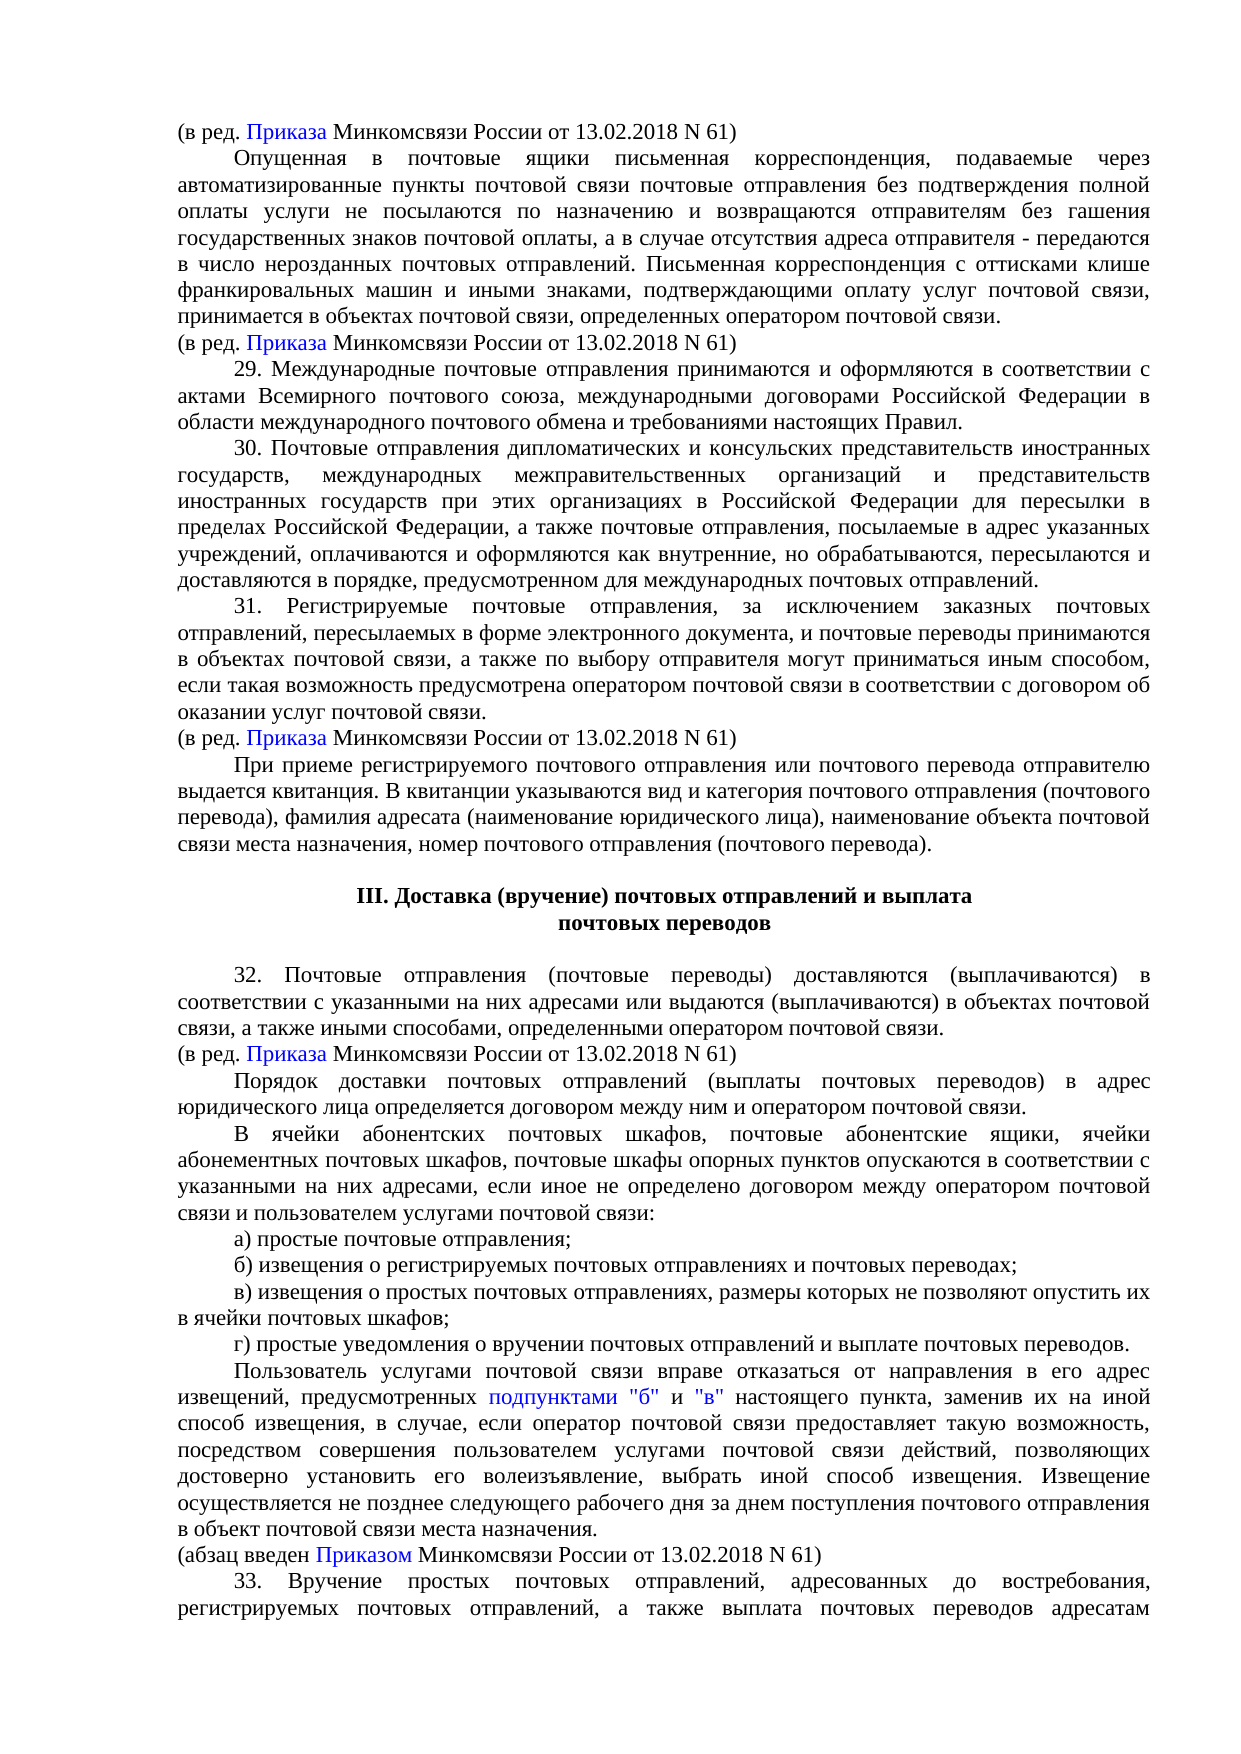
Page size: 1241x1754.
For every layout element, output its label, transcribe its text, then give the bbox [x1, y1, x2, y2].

text 32. Почтовые отправления (почтовые переводы) доставляются (выплачиваются) в соответствии с указанными на них адресами или выдаются (выплачиваются) в объектах почтовой связи, а также иными способами, определенными оператором почтовой связи. [177, 961, 1152, 1041]
text Пользователь услугами почтовой связи вправе отказаться от направления в его адрес извещений, предусмотренных подпунктами "б" и "в" настоящего пункта, заменив их на иной способ извещения, в случае, если оператор почтовой связи предоставляет такую возможность, посредством совершения пользователем услугами почтовой связи действий, позволяющих достоверно установить его волеизъявление, выбрать иной способ извещения. Извещение осуществляется не позднее следующего рабочего дня за днем поступления почтового отправления в объект почтовой связи места назначения. [177, 1357, 1152, 1541]
title почтовых переводов [177, 909, 1152, 935]
text (в ред. Приказа Минкомсвязи России от 13.02.2018 N 61) [177, 1041, 1152, 1067]
text Порядок доставки почтовых отправлений (выплаты почтовых переводов) в адрес юридического лица определяется договором между ним и оператором почтовой связи. [177, 1067, 1152, 1119]
text 30. Почтовые отправления дипломатических и консульских представительств иностранных государств, международных межправительственных организаций и представительств иностранных государств при этих организациях в Российской Федерации для пересылки в пределах Российской Федерации, а также почтовые отправления, посылаемые в адрес указанных учреждений, оплачиваются и оформляются как внутренние, но обрабатываются, пересылаются и доставляются в порядке, предусмотренном для международных почтовых отправлений. [177, 434, 1152, 592]
text (абзац введен Приказом Минкомсвязи России от 13.02.2018 N 61) [177, 1541, 1152, 1568]
text (в ред. Приказа Минкомсвязи России от 13.02.2018 N 61) [177, 329, 1152, 355]
text В ячейки абонентских почтовых шкафов, почтовые абонентские ящики, ячейки абонементных почтовых шкафов, почтовые шкафы опорных пунктов опускаются в соответствии с указанными на них адресами, если иное не определено договором между оператором почтовой связи и пользователем услугами почтовой связи: [177, 1119, 1152, 1225]
text 31. Регистрируемые почтовые отправления, за исключением заказных почтовых отправлений, пересылаемых в форме электронного документа, и почтовые переводы принимаются в объектах почтовой связи, а также по выбору отправителя могут приниматься иным способом, если такая возможность предусмотрена оператором почтовой связи в соответствии с договором об оказании услуг почтовой связи. [177, 592, 1152, 724]
title III. Доставка (вручение) почтовых отправлений и выплата [177, 882, 1152, 909]
text При приеме регистрируемого почтового отправления или почтового перевода отправителю выдается квитанция. В квитанции указываются вид и категория почтового отправления (почтового перевода), фамилия адресата (наименование юридического лица), наименование объекта почтовой связи места назначения, номер почтового отправления (почтового перевода). [177, 751, 1152, 856]
text (в ред. Приказа Минкомсвязи России от 13.02.2018 N 61) [177, 724, 1152, 751]
text в) извещения о простых почтовых отправлениях, размеры которых не позволяют опустить их в ячейки почтовых шкафов; [177, 1278, 1152, 1330]
text Опущенная в почтовые ящики письменная корреспонденция, подаваемые через автоматизированные пункты почтовой связи почтовые отправления без подтверждения полной оплаты услуги не посылаются по назначению и возвращаются отправителям без гашения государственных знаков почтовой оплаты, а в случае отсутствия адреса отправителя - передаются в число нерозданных почтовых отправлений. Письменная корреспонденция с оттисками клише франкировальных машин и иными знаками, подтверждающими оплату услуг почтовой связи, принимается в объектах почтовой связи, определенных оператором почтовой связи. [177, 144, 1152, 329]
text (в ред. Приказа Минкомсвязи России от 13.02.2018 N 61) [177, 118, 1152, 144]
text б) извещения о регистрируемых почтовых отправлениях и почтовых переводах; [177, 1251, 1152, 1278]
text г) простые уведомления о вручении почтовых отправлений и выплате почтовых переводов. [177, 1330, 1152, 1357]
text 29. Международные почтовые отправления принимаются и оформляются в соответствии с актами Всемирного почтового союза, международными договорами Российской Федерации в области международного почтового обмена и требованиями настоящих Правил. [177, 355, 1152, 434]
text а) простые почтовые отправления; [177, 1225, 1152, 1251]
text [177, 1568, 1152, 1620]
